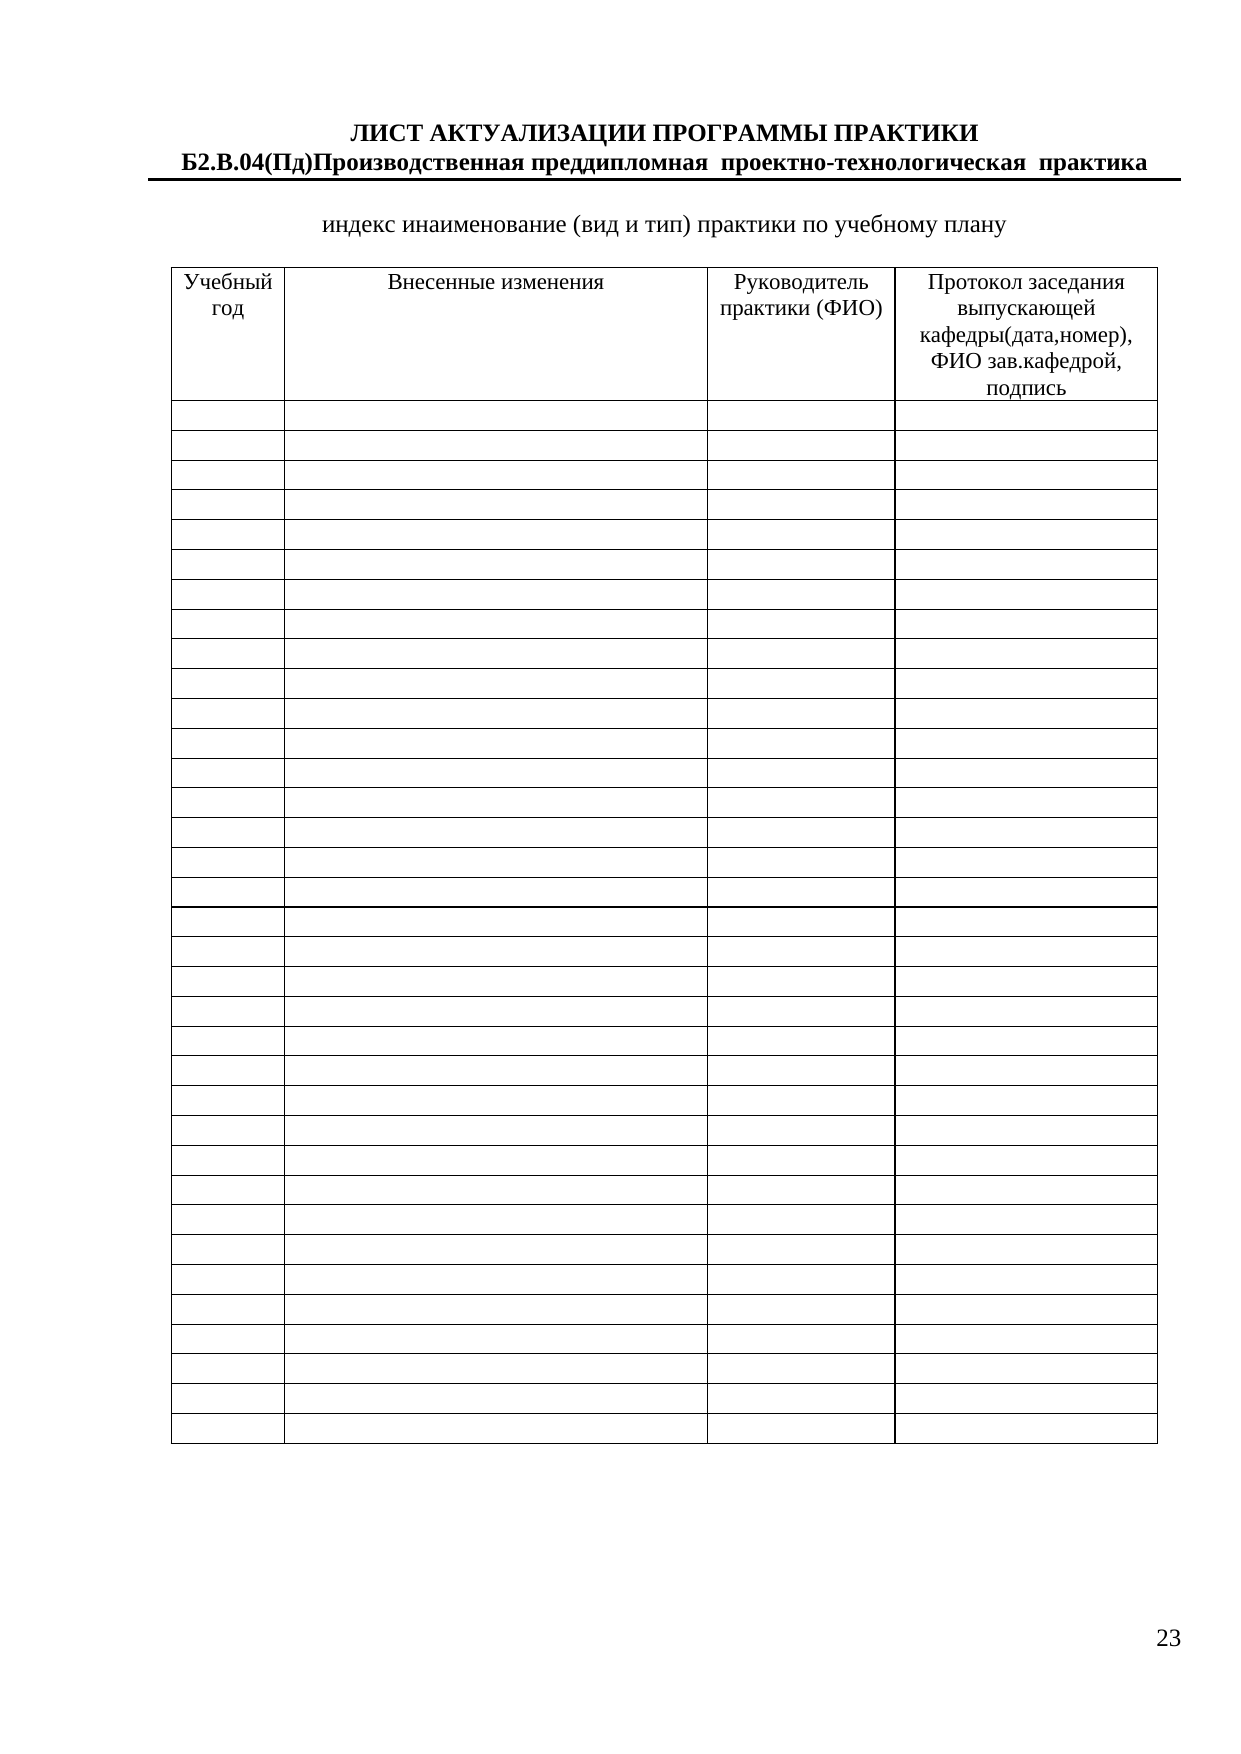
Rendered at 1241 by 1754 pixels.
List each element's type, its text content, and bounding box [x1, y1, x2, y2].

table_cell [285, 1205, 707, 1234]
table_cell [896, 580, 1157, 608]
table_cell [708, 520, 894, 549]
table_cell [896, 759, 1157, 787]
table_cell [172, 550, 284, 579]
table_cell [708, 1295, 894, 1323]
table_cell [172, 610, 284, 638]
table_cell [896, 1146, 1157, 1174]
table_cell [896, 937, 1157, 966]
table_cell [708, 669, 894, 698]
table_cell [708, 550, 894, 579]
table_cell [285, 431, 707, 459]
table_cell [285, 1265, 707, 1294]
table_cell [172, 818, 284, 847]
table_cell [896, 729, 1157, 757]
table_cell [285, 1295, 707, 1323]
table_cell [708, 1414, 894, 1443]
table_cell [708, 997, 894, 1026]
table_cell [708, 1116, 894, 1145]
table_cell [172, 1116, 284, 1145]
table_cell [285, 1354, 707, 1383]
table_cell [172, 1235, 284, 1264]
table_cell [896, 699, 1157, 728]
table_cell [172, 431, 284, 459]
table_cell [285, 699, 707, 728]
table_cell [896, 520, 1157, 549]
table_cell [172, 401, 284, 430]
table_cell [896, 1027, 1157, 1055]
table_cell [708, 818, 894, 847]
table_cell [896, 1056, 1157, 1085]
table_cell [285, 669, 707, 698]
table_cell [285, 550, 707, 579]
table_cell [708, 431, 894, 459]
table_cell [708, 1086, 894, 1115]
table_cell [285, 997, 707, 1026]
table_cell [708, 729, 894, 757]
table_cell [172, 580, 284, 608]
table_cell [708, 1265, 894, 1294]
table_cell [896, 401, 1157, 430]
table_cell [708, 610, 894, 638]
table_cell [708, 788, 894, 817]
table_cell [172, 937, 284, 966]
table_cell [285, 1056, 707, 1085]
table_cell [708, 461, 894, 489]
table_cell [708, 1146, 894, 1174]
table_cell [285, 1086, 707, 1115]
table_cell [172, 1086, 284, 1115]
table_cell [896, 1235, 1157, 1264]
table_header Внесенные изменения [285, 268, 707, 400]
table_cell [285, 490, 707, 519]
table_cell [172, 490, 284, 519]
table_cell [708, 401, 894, 430]
table_cell [285, 1235, 707, 1264]
table_cell [708, 878, 894, 906]
table_cell [896, 1086, 1157, 1115]
table_cell [896, 1205, 1157, 1234]
table_cell [708, 967, 894, 996]
table_cell [896, 1295, 1157, 1323]
table_cell [285, 937, 707, 966]
table_header Руководитель практики (ФИО) [708, 268, 894, 400]
table_cell [896, 908, 1157, 936]
table_cell [285, 520, 707, 549]
table_cell [285, 729, 707, 757]
table_cell [708, 699, 894, 728]
table_cell [708, 848, 894, 877]
table_cell [896, 997, 1157, 1026]
table_header Протокол заседания выпускающей кафедры(дата,номер), ФИО зав.кафедрой, подпись [896, 268, 1157, 400]
table_cell [172, 788, 284, 817]
table_cell [172, 1295, 284, 1323]
table_cell [708, 1325, 894, 1353]
table_cell [285, 967, 707, 996]
table_cell [896, 550, 1157, 579]
table_cell [896, 490, 1157, 519]
table_cell [896, 431, 1157, 459]
table_cell [172, 1176, 284, 1204]
table_cell [285, 1325, 707, 1353]
table_cell [172, 461, 284, 489]
table_cell [708, 937, 894, 966]
table_cell [896, 1384, 1157, 1413]
table_cell [285, 848, 707, 877]
table_cell [172, 908, 284, 936]
table_cell [172, 639, 284, 668]
table_cell [172, 759, 284, 787]
table_cell [285, 580, 707, 608]
table_cell [896, 1265, 1157, 1294]
table_cell [172, 1027, 284, 1055]
table_cell [285, 1176, 707, 1204]
table_cell [172, 1354, 284, 1383]
table_cell [172, 729, 284, 757]
text Б2.В.04(Пд)Производственная преддипломная проектно-технологическая практика [148, 147, 1181, 178]
table_cell [285, 401, 707, 430]
table_cell [285, 461, 707, 489]
table_cell [285, 908, 707, 936]
table_cell [896, 1325, 1157, 1353]
table_cell [708, 1056, 894, 1085]
table_cell [708, 908, 894, 936]
table_cell [708, 490, 894, 519]
table_cell [285, 1116, 707, 1145]
table_cell [896, 1414, 1157, 1443]
table_cell [172, 848, 284, 877]
table_cell [172, 1146, 284, 1174]
table_cell [896, 610, 1157, 638]
table_cell [172, 520, 284, 549]
table_cell [172, 967, 284, 996]
table_cell [896, 788, 1157, 817]
table_cell [172, 669, 284, 698]
table_cell [285, 1414, 707, 1443]
table_cell [708, 1027, 894, 1055]
table_cell [708, 759, 894, 787]
table_cell [708, 1205, 894, 1234]
table_cell [708, 1354, 894, 1383]
table_cell [896, 1354, 1157, 1383]
table_cell [172, 997, 284, 1026]
table_cell [285, 639, 707, 668]
table_cell [896, 639, 1157, 668]
table_cell [896, 967, 1157, 996]
table_cell [285, 1146, 707, 1174]
table_cell [285, 878, 707, 906]
table_cell [708, 1235, 894, 1264]
table_cell [896, 461, 1157, 489]
table_cell [896, 669, 1157, 698]
table_cell [172, 878, 284, 906]
table_cell [285, 1384, 707, 1413]
table_cell [285, 788, 707, 817]
table_cell [285, 1027, 707, 1055]
table_cell [285, 818, 707, 847]
table_cell [708, 580, 894, 608]
table_cell [896, 818, 1157, 847]
table_cell [172, 699, 284, 728]
table_cell [708, 639, 894, 668]
table_cell [172, 1384, 284, 1413]
text индекс инаименование (вид и тип) практики по учебному плану [148, 209, 1181, 238]
text ЛИСТ АКТУАЛИЗАЦИИ ПРОГРАММЫ ПРАКТИКИ [148, 118, 1181, 147]
table_cell [896, 1176, 1157, 1204]
table_cell [285, 759, 707, 787]
table_cell [172, 1205, 284, 1234]
table_cell [172, 1414, 284, 1443]
table_cell [708, 1176, 894, 1204]
table_cell [172, 1265, 284, 1294]
table_cell [896, 1116, 1157, 1145]
table_header Учебный год [172, 268, 284, 400]
table_cell [285, 610, 707, 638]
table_cell [172, 1056, 284, 1085]
table_cell [708, 1384, 894, 1413]
table_cell [896, 878, 1157, 906]
table_cell [172, 1325, 284, 1353]
table_cell [896, 848, 1157, 877]
